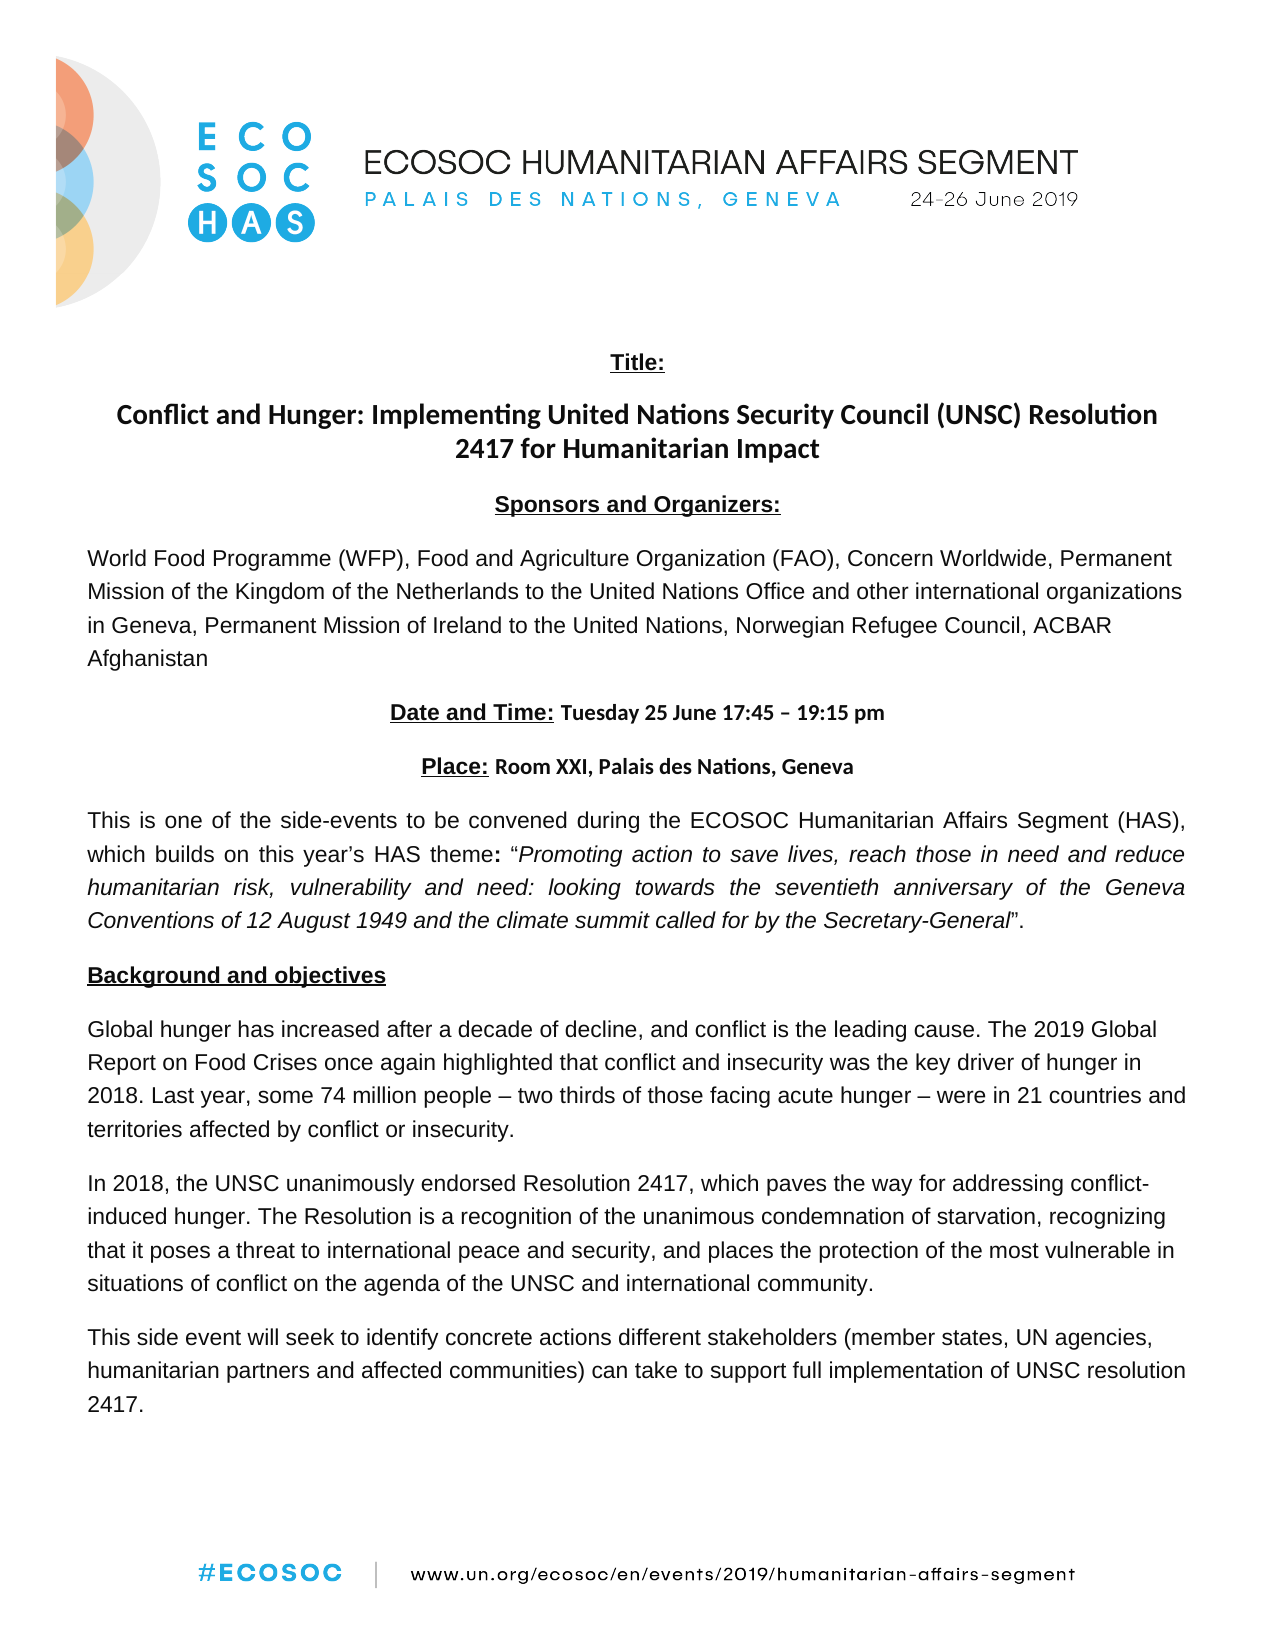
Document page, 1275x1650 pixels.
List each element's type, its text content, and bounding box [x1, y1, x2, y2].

picture [2, 0, 1274, 1646]
text Global hunger has increased after a decade of decline, and conflict is the leading cause. The 2019 Global Report on Food Crises once again highlighted that conflict and insecurity was the key driver of hunger in 2018. Last year, some 74 million people – two thirds of those facing acute hunger – were in 21 countries and territories affected by conflict or insecurity. [87, 1011, 1188, 1144]
text Place: Room XXI, Palais des Nations, Geneva [87, 748, 1188, 781]
text Background and objectives [87, 956, 1188, 990]
text Date and Time: Tuesday 25 June 17:45 – 19:15 pm [87, 694, 1188, 727]
text Title: [87, 344, 1188, 377]
text This side event will seek to identify concrete actions different stakeholders (member states, UN agencies, humanitarian partners and affected communities) can take to support full implementation of UNSC resolution 2417. [87, 1319, 1188, 1419]
text This is one of the side-events to be convened during the ECOSOC Humanitarian Affairs Segment (HAS), which builds on this year’s HAS theme: “Promoting action to save lives, reach those in need and reduce humanitarian risk, vulnerability and need: looking towards the seventieth anniversary of the Geneva Conventions of 12 August 1949 and the climate summit called for by the Secretary-General”. [87, 802, 1188, 936]
text Sponsors and Organizers: [87, 486, 1188, 519]
text World Food Programme (WFP), Food and Agriculture Organization (FAO), Concern Worldwide, Permanent Mission of the Kingdom of the Netherlands to the United Nations Office and other international organizations in Geneva, Permanent Mission of Ireland to the United Nations, Norwegian Refugee Council, ACBAR Afghanistan [87, 540, 1188, 673]
text In 2018, the UNSC unanimously endorsed Resolution 2417, which paves the way for addressing conflict-induced hunger. The Resolution is a recognition of the unanimous condemnation of starvation, recognizing that it poses a threat to international peace and security, and places the protection of the most vulnerable in situations of conflict on the agenda of the UNSC and international community. [87, 1165, 1188, 1298]
text Conflict and Hunger: Implementing United Nations Security Council (UNSC) Resolution 2417 for Humanitarian Impact [87, 398, 1188, 465]
